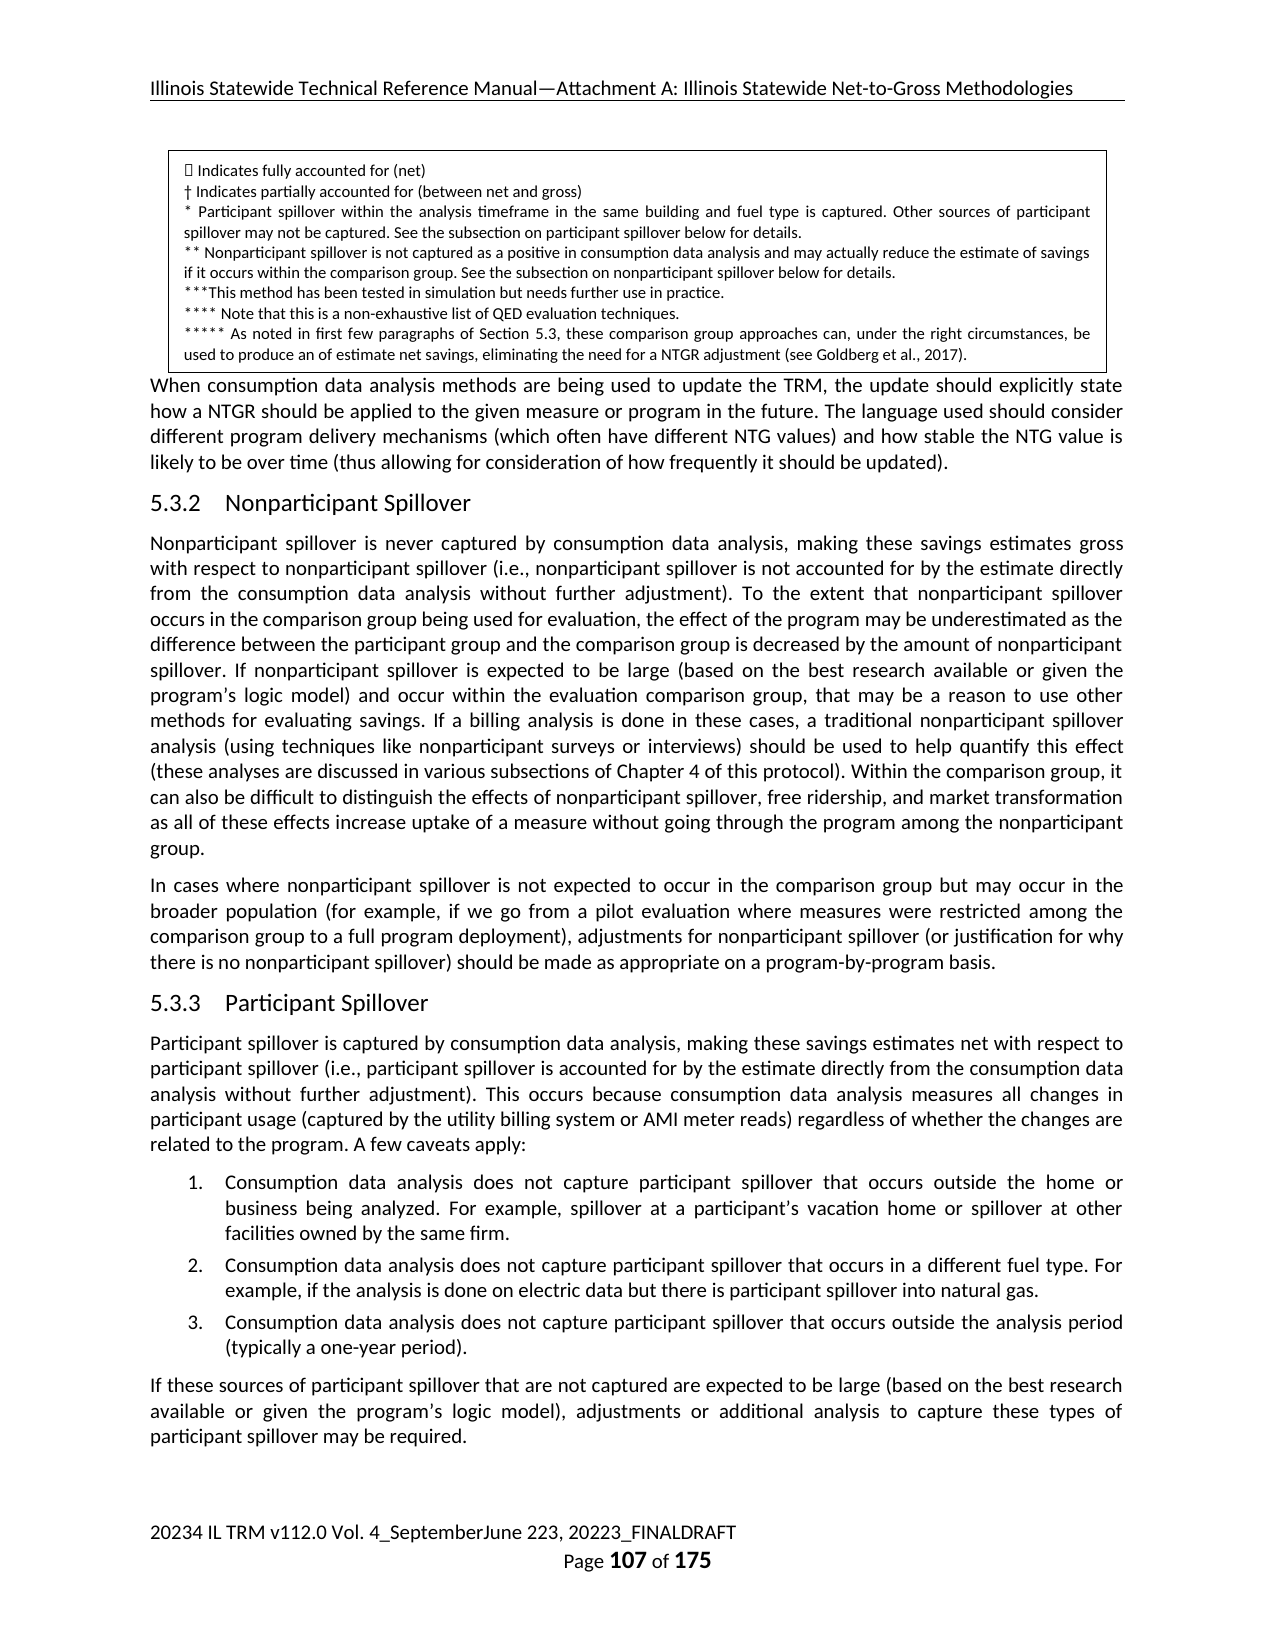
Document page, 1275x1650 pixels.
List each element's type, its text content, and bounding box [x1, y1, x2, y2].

text In cases where nonparticipant spillover is not expected to occur in the comparison group but may occur in the broader population (for example, if we go from a pilot evaluation where measures were restricted among the comparison group to a full program deployment), adjustments for nonparticipant spillover (or justification for why there is no nonparticipant spillover) should be made as appropriate on a program-by-program basis. [150, 873, 1125, 974]
text When consumption data analysis methods are being used to update the TRM, the update should explicitly state how a NTGR should be applied to the given measure or program in the future. The language used should consider different program delivery mechanisms (which often have different NTG values) and how stable the NTG value is likely to be over time (thus allowing for consideration of how frequently it should be updated). [150, 373, 1125, 474]
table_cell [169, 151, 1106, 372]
subtitle Nonparticipant Spillover [150, 487, 1125, 517]
list Consumption data analysis does not capture participant spillover that occurs outside the home or business being analyzed. For example, spillover at a participant’s vacation home or spillover at other facilities owned by the same firm. [187, 1169, 1125, 1246]
list Consumption data analysis does not capture participant spillover that occurs outside the analysis period (typically a one-year period). [187, 1309, 1125, 1360]
subtitle Participant Spillover [150, 987, 1125, 1017]
text If these sources of participant spillover that are not captured are expected to be large (based on the best research available or given the program’s logic model), adjustments or additional analysis to capture these types of participant spillover may be required. [150, 1372, 1125, 1449]
text Participant spillover is captured by consumption data analysis, making these savings estimates net with respect to participant spillover (i.e., participant spillover is accounted for by the estimate directly from the consumption data analysis without further adjustment). This occurs because consumption data analysis measures all changes in participant usage (captured by the utility billing system or AMI meter reads) regardless of whether the changes are related to the program. A few caveats apply: [150, 1030, 1125, 1157]
list Consumption data analysis does not capture participant spillover that occurs in a different fuel type. For example, if the analysis is done on electric data but there is participant spillover into natural gas. [187, 1252, 1125, 1303]
text Nonparticipant spillover is never captured by consumption data analysis, making these savings estimates gross with respect to nonparticipant spillover (i.e., nonparticipant spillover is not accounted for by the estimate directly from the consumption data analysis without further adjustment). To the extent that nonparticipant spillover occurs in the comparison group being used for evaluation, the effect of the program may be underestimated as the difference between the participant group and the comparison group is decreased by the amount of nonparticipant spillover. If nonparticipant spillover is expected to be large (based on the best research available or given the program’s logic model) and occur within the evaluation comparison group, that may be a reason to use other methods for evaluating savings. If a billing analysis is done in these cases, a traditional nonparticipant spillover analysis (using techniques like nonparticipant surveys or interviews) should be used to help quantify this effect (these analyses are discussed in various subsections of Chapter 4 of this protocol). Within the comparison group, it can also be difficult to distinguish the effects of nonparticipant spillover, free ridership, and market transformation as all of these effects increase uptake of a measure without going through the program among the nonparticipant group. [150, 530, 1125, 860]
